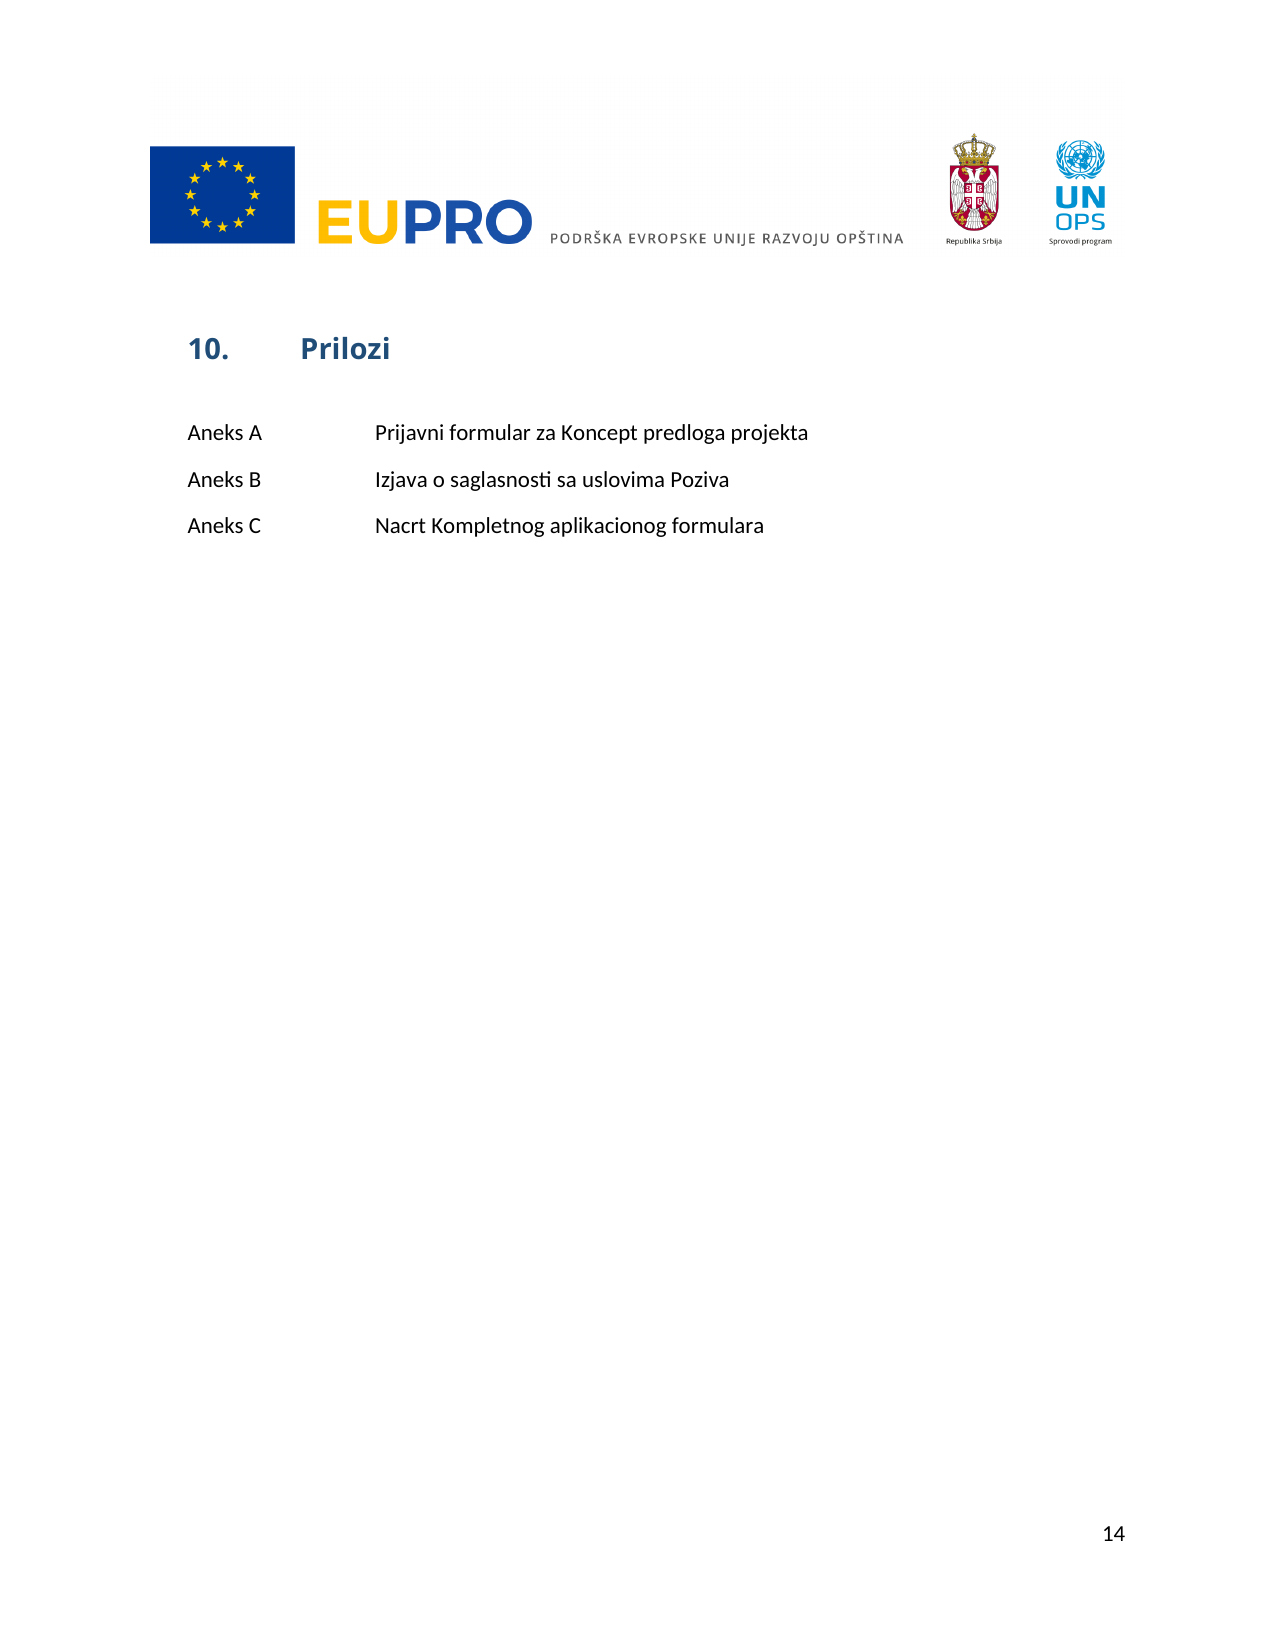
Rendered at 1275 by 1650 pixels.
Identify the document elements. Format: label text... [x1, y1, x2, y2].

picture [150, 75, 1125, 257]
text Aneks B Izjava o saglasnosti sa uslovima Poziva [150, 465, 1125, 493]
text Aneks A Prijavni formular za Koncept predloga projekta [150, 418, 1125, 446]
subtitle Prilozi [187, 328, 1125, 368]
text Aneks C Nacrt Kompletnog aplikacionog formulara [150, 512, 1125, 539]
